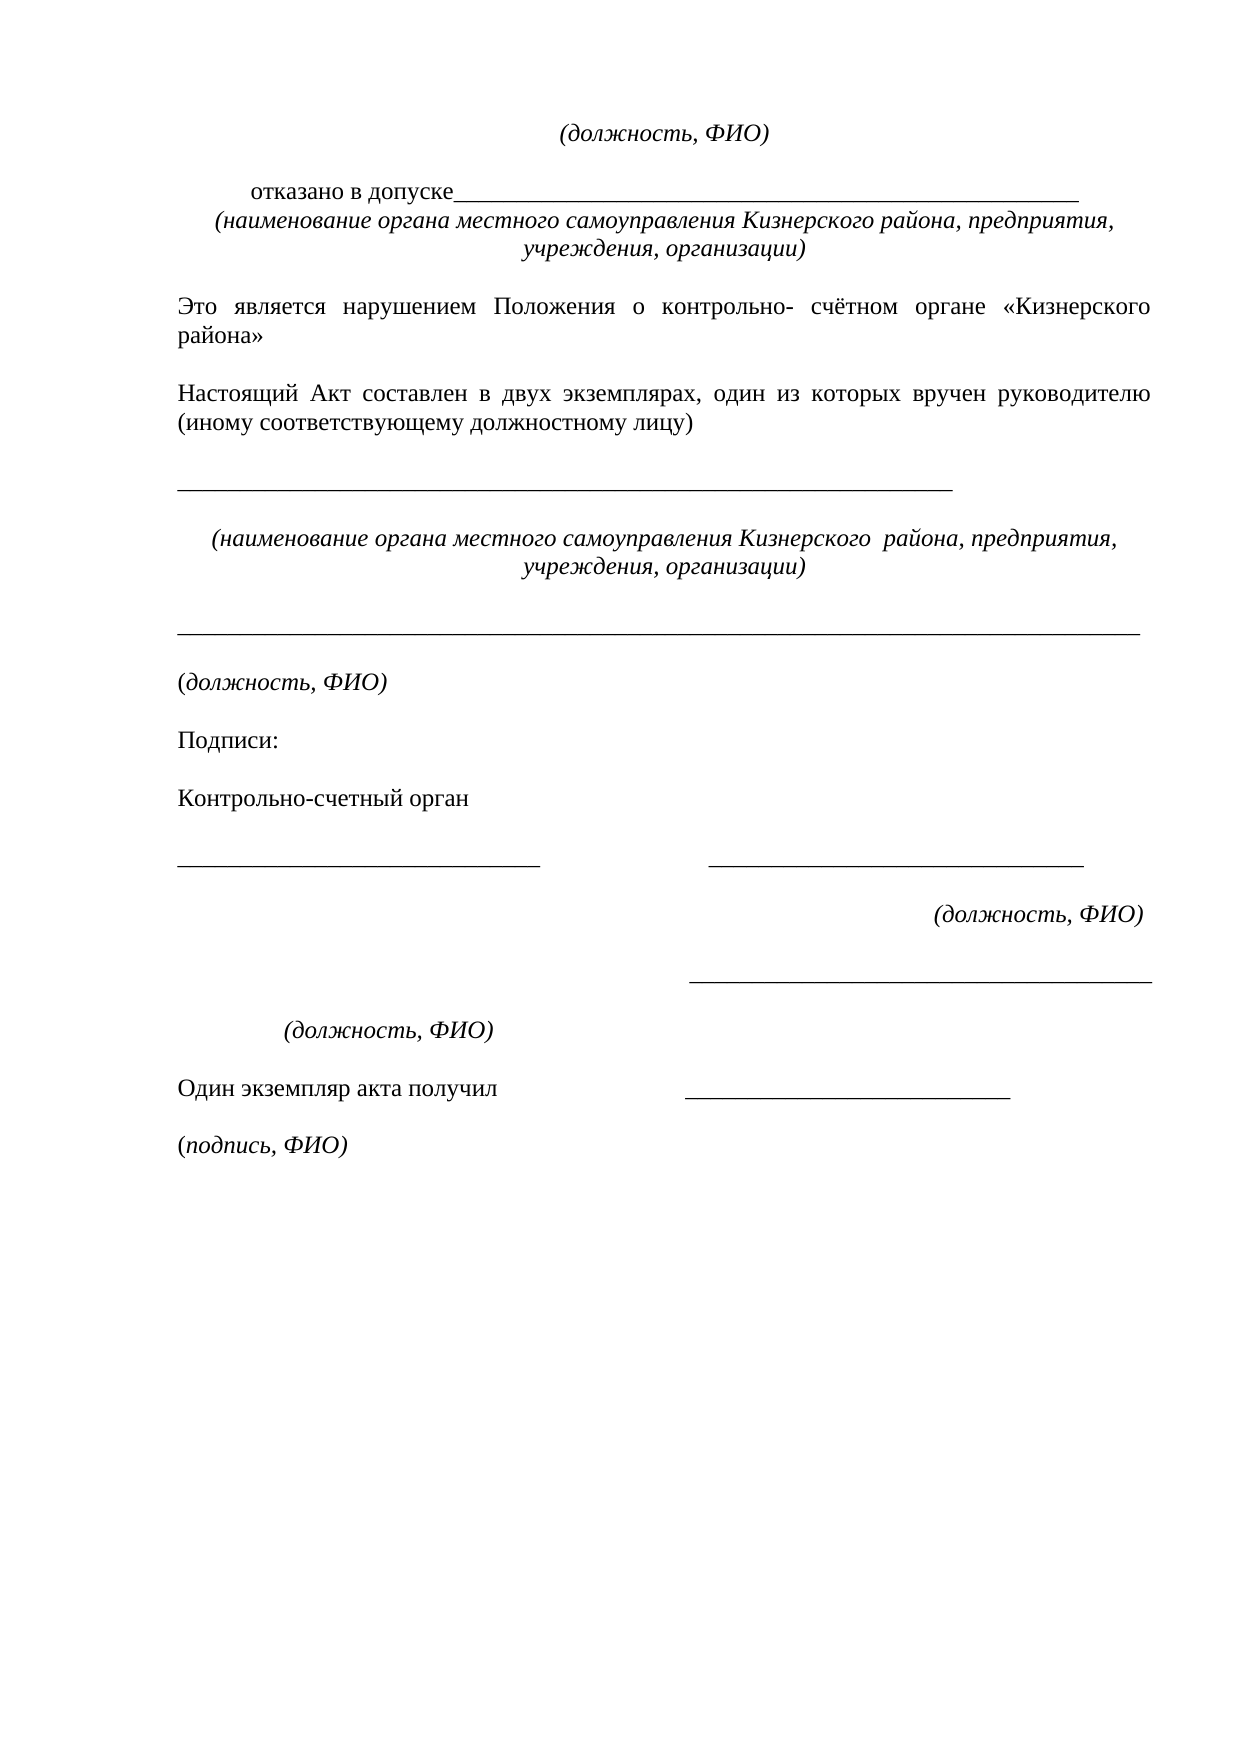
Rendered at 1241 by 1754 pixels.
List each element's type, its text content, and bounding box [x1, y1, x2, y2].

text Подписи: [177, 725, 1152, 754]
text _____________________________________________________________________________ [177, 609, 1152, 638]
text ______________________________________________________________ [177, 465, 1152, 493]
text (подпись, ФИО) [177, 1131, 1152, 1159]
text _____________________________________ [177, 957, 1152, 986]
text (должность, ФИО) [177, 899, 1152, 928]
text (наименование органа местного самоуправления Кизнерского района, предприятия, учреждения, организации) [177, 523, 1152, 580]
text (должность, ФИО) [177, 667, 1152, 696]
text _____________________________ ______________________________ [177, 841, 1152, 870]
text (должность, ФИО) [177, 118, 1152, 147]
text отказано в допуске__________________________________________________ (наименование органа местного самоуправления Кизнерского района, предприятия, учреждения, организации) [177, 176, 1152, 262]
text Один экземпляр акта получил __________________________ [177, 1073, 1152, 1101]
text Настоящий Акт составлен в двух экземплярах, один из которых вручен руководителю (иному соответствующему должностному лицу) [177, 378, 1152, 436]
text Контрольно-счетный орган [177, 783, 1152, 812]
text (должность, ФИО) [177, 1015, 1152, 1043]
text Это является нарушением Положения о контрольно- счётном органе «Кизнерского района» [177, 291, 1152, 349]
